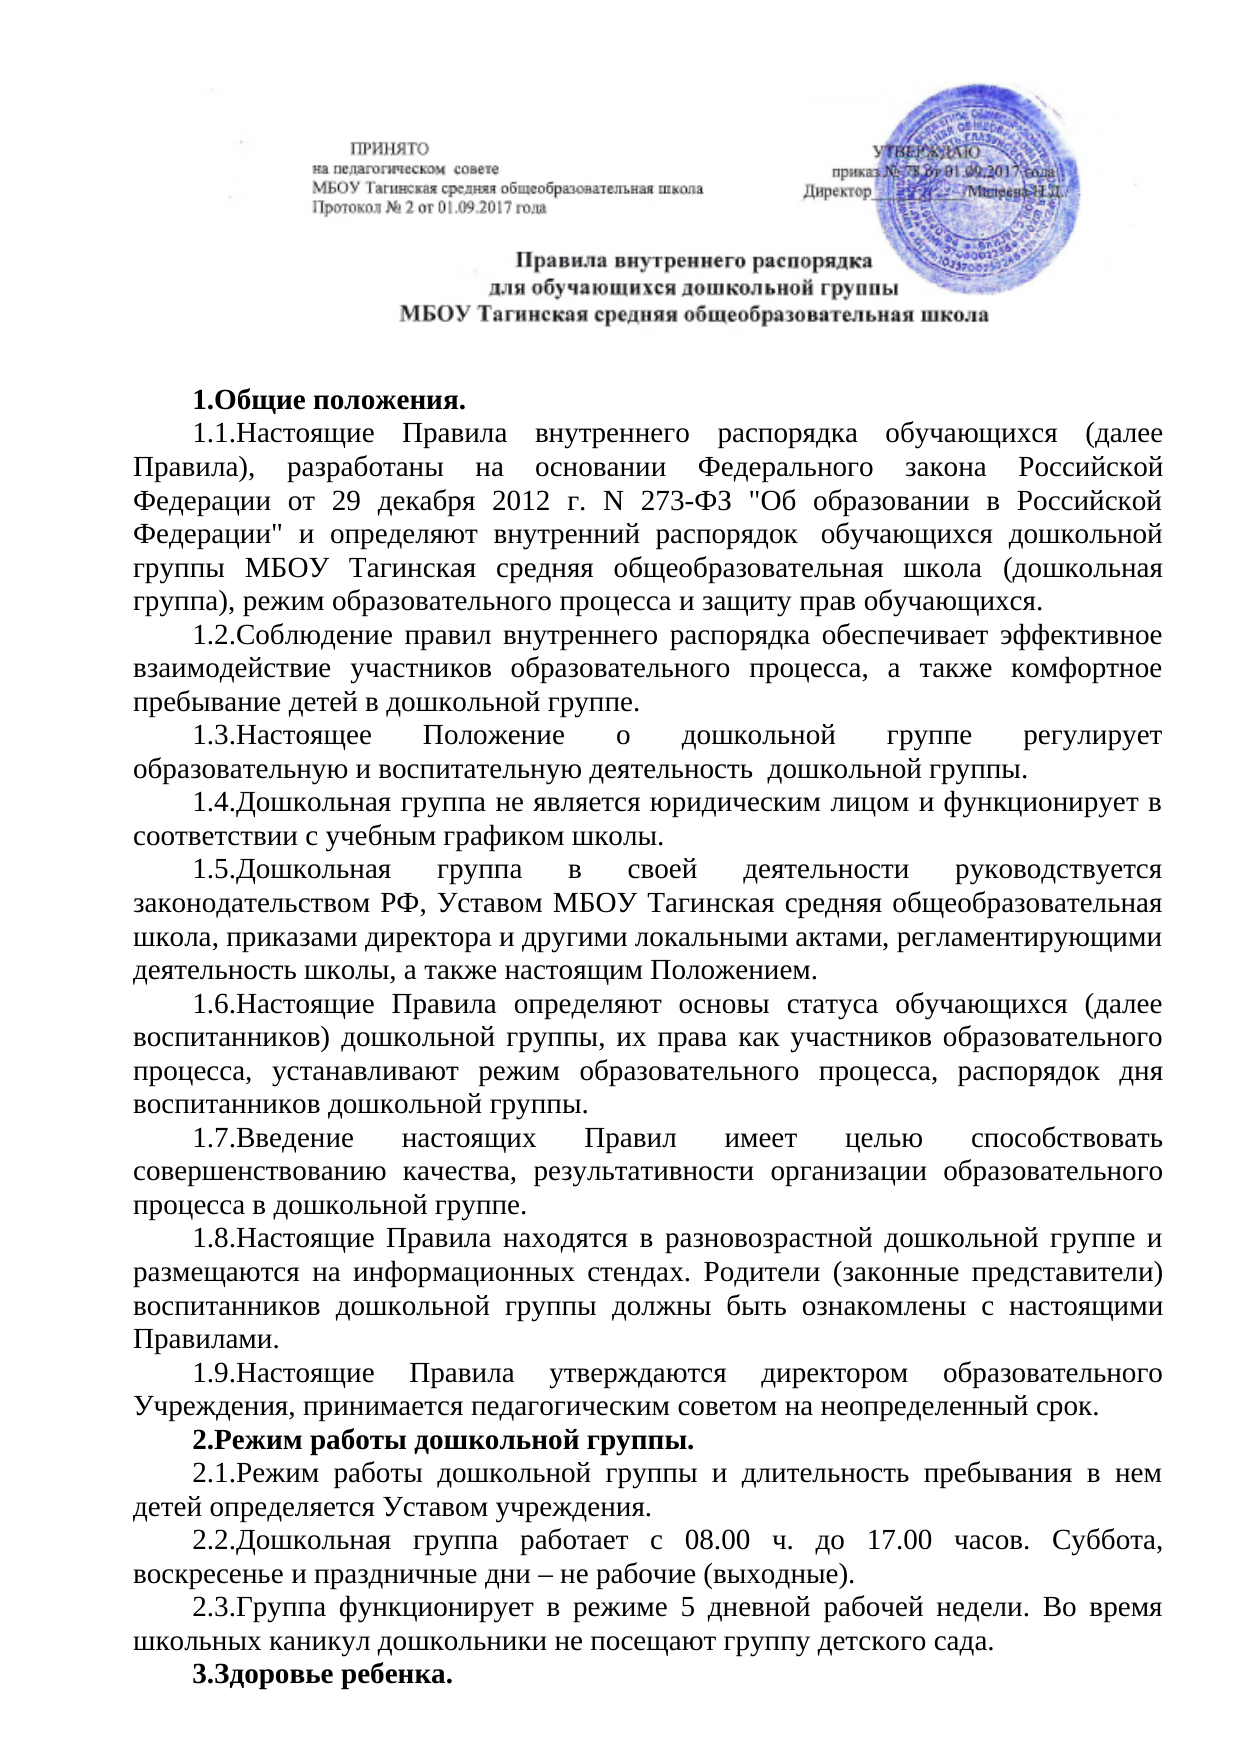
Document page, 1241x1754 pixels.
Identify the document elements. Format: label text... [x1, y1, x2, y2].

list 1.7.Введение настоящих Правил имеет целью способствовать совершенствованию качества, результативности организации образовательного процесса в дошкольной группе. [133, 1120, 1163, 1221]
text 2.3.Группа функционирует в режиме 5 дневной рабочей недели. Во время школьных каникул дошкольники не посещают группу детского сада. [133, 1589, 1163, 1657]
text 1.8.Настоящие Правила находятся в разновозрастной дошкольной группе и размещаются на информационных стендах. Родители (законные представители) воспитанников дошкольной группы должны быть ознакомлены с настоящими Правилами. [133, 1221, 1163, 1355]
list 1.2.Соблюдение правил внутреннего распорядка обеспечивает эффективное взаимодействие участников образовательного процесса, а также комфортное пребывание детей в дошкольной группе. [133, 617, 1163, 717]
subtitle 3.Здоровье ребенка. [133, 1657, 1163, 1690]
picture [179, 81, 1163, 347]
text 1.5.Дошкольная группа в своей деятельности руководствуется законодательством РФ, Уставом МБОУ Тагинская средняя общеобразовательная школа, приказами директора и другими локальными актами, регламентирующими деятельность школы, а также настоящим Положением. [133, 852, 1163, 986]
text 2.2.Дошкольная группа работает с 08.00 ч. до 17.00 часов. Суббота, воскресенье и праздничные дни – не рабочие (выходные). [133, 1522, 1163, 1589]
text 1.4.Дошкольная группа не является юридическим лицом и функционирует в соответствии с учебным графиком школы. [133, 784, 1163, 852]
text 1.6.Настоящие Правила определяют основы статуса обучающихся (далее воспитанников) дошкольной группы, их права как участников образовательного процесса, устанавливают режим образовательного процесса, распорядок дня воспитанников дошкольной группы. [133, 986, 1163, 1120]
text 1.3.Настоящее Положение о дошкольной группе регулирует образовательную и воспитательную деятельность дошкольной группы. [133, 717, 1163, 784]
list 1.Общие положения. [192, 382, 1163, 416]
text 1.9.Настоящие Правила утверждаются директором образовательного Учреждения, принимается педагогическим советом на неопределенный срок. [133, 1355, 1163, 1422]
list 1.1.Настоящие Правила внутреннего распорядка обучающихся (далее Правила), разработаны на основании Федерального закона Российской Федерации от 29 декабря 2012 г. N 273-ФЗ "Об образовании в Российской Федерации" и определяют внутренний распорядок обучающихся дошкольной группы МБОУ Тагинская средняя общеобразовательная школа (дошкольная группа), режим образовательного процесса и защиту прав обучающихся. [133, 416, 1163, 617]
subtitle 2.Режим работы дошкольной группы. [133, 1422, 1163, 1455]
text 2.1.Режим работы дошкольной группы и длительность пребывания в нем детей определяется Уставом учреждения. [133, 1455, 1163, 1522]
